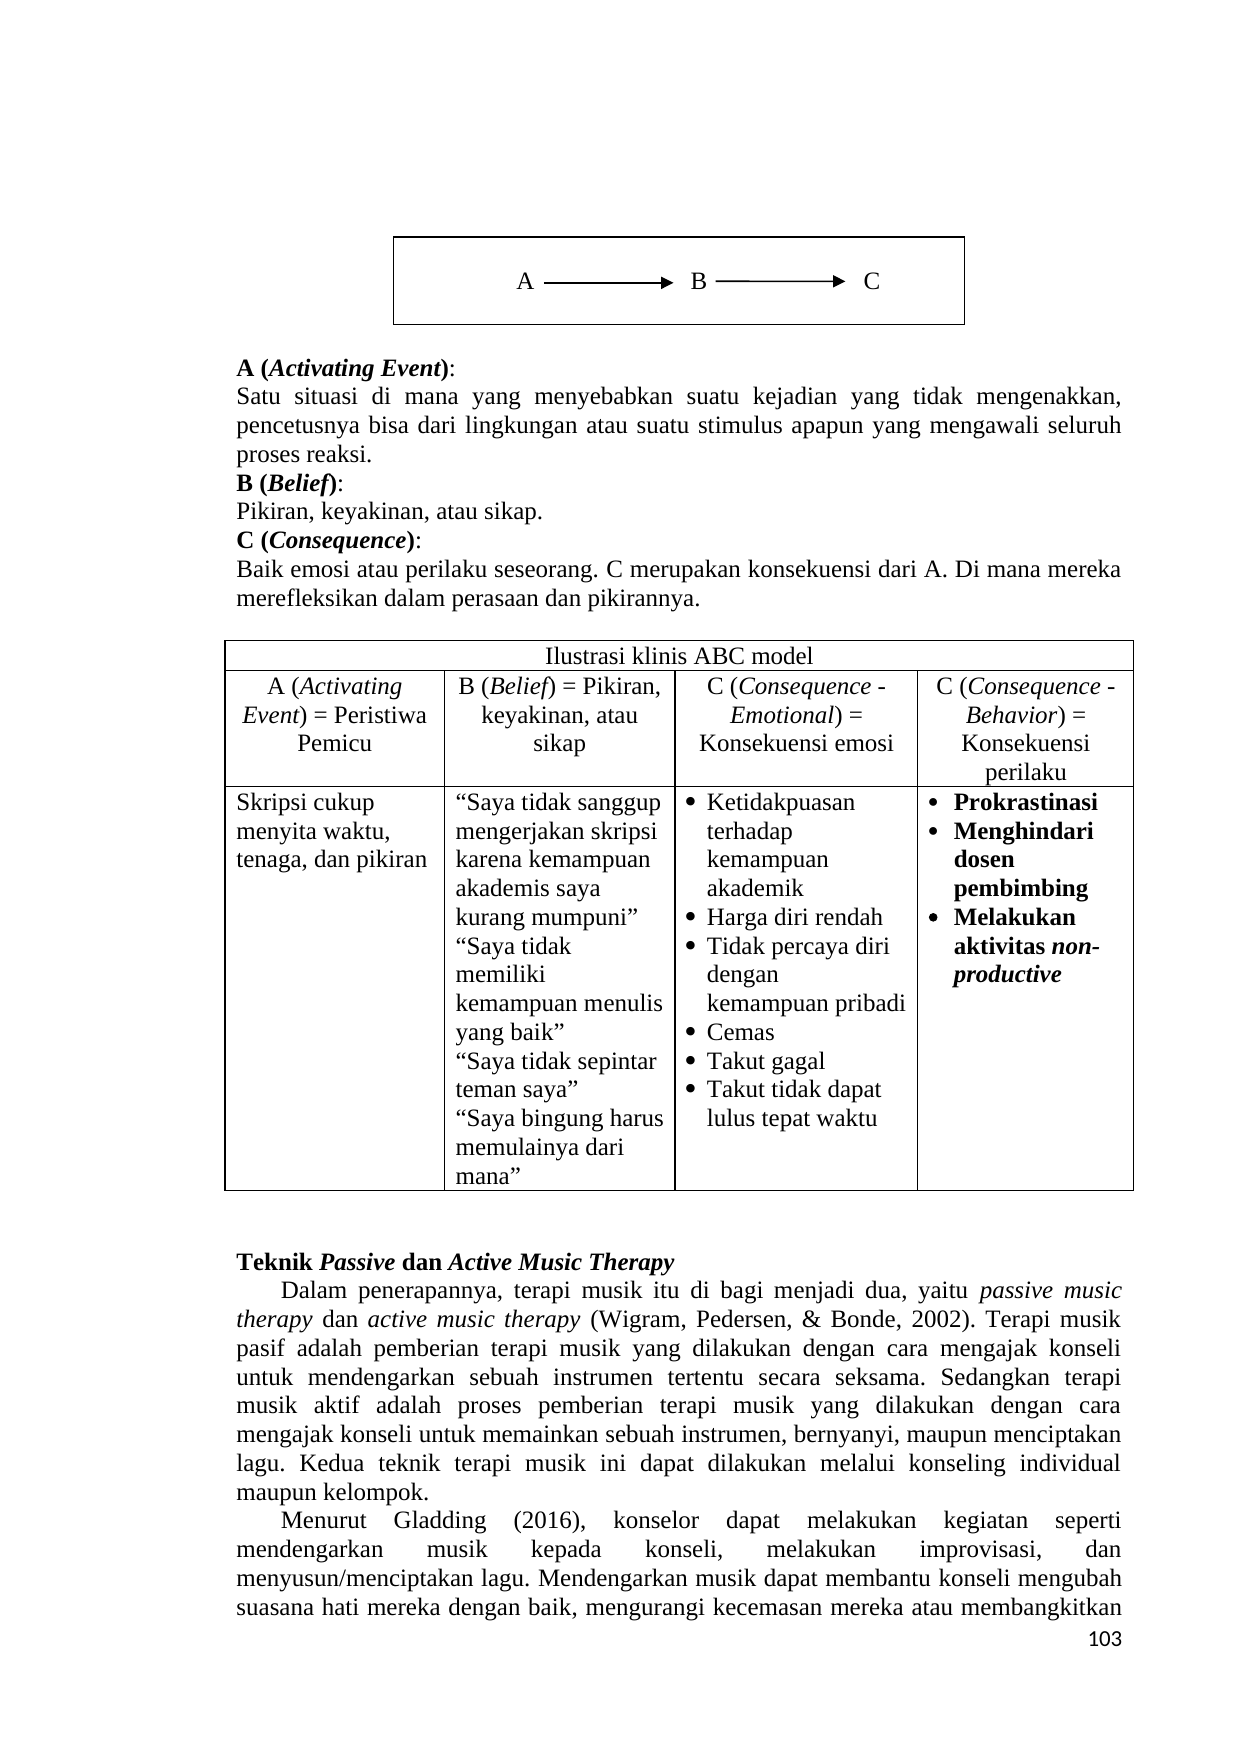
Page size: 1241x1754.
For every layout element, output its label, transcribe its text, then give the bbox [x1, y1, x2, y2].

text C (Consequence): [236, 525, 1122, 554]
text Satu situasi di mana yang menyebabkan suatu kejadian yang tidak mengenakkan, pencetusnya bisa dari lingkungan atau suatu stimulus apapun yang mengawali seluruh proses reaksi. [236, 381, 1122, 468]
table_cell Skripsi cukup menyita waktu, tenaga, dan pikiran [226, 787, 444, 1189]
table_cell Ketidakpuasan terhadap kemampuan akademik Harga diri rendah Tidak percaya diri dengan kemampuan pribadi Cemas Takut gagal Takut tidak dapat lulus tepat waktu [676, 787, 917, 1189]
table_cell Prokrastinasi Menghindari dosen pembimbing Melakukan aktivitas non-productive [918, 787, 1133, 1189]
table_cell C (Consequence - Behavior) = Konsekuensi perilaku [918, 671, 1133, 786]
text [236, 1505, 1122, 1620]
text Pikiran, keyakinan, atau sikap. [236, 496, 1122, 525]
table_cell A (Activating Event) = Peristiwa Pemicu [226, 671, 444, 786]
table_cell B (Belief) = Pikiran, keyakinan, atau sikap [445, 671, 674, 786]
table_header A B C [394, 238, 964, 324]
text Baik emosi atau perilaku seseorang. C merupakan konsekuensi dari A. Di mana mereka merefleksikan dalam perasaan dan pikirannya. [236, 554, 1122, 611]
table_cell “Saya tidak sanggup mengerjakan skripsi karena kemampuan akademis saya kurang mumpuni” “Saya tidak memiliki kemampuan menulis yang baik” “Saya tidak sepintar teman saya” “Saya bingung harus memulainya dari mana” [445, 787, 674, 1189]
text B (Belief): [236, 468, 1122, 496]
table_header Ilustrasi klinis ABC model [226, 641, 1133, 670]
text Dalam penerapannya, terapi musik itu di bagi menjadi dua, yaitu passive music therapy dan active music therapy (Wigram, Pedersen, & Bonde, 2002). Terapi musik pasif adalah pemberian terapi musik yang dilakukan dengan cara mengajak konseli untuk mendengarkan sebuah instrumen tertentu secara seksama. Sedangkan terapi musik aktif adalah proses pemberian terapi musik yang dilakukan dengan cara mengajak konseli untuk memainkan sebuah instrumen, bernyanyi, maupun menciptakan lagu. Kedua teknik terapi musik ini dapat dilakukan melalui konseling individual maupun kelompok. [236, 1275, 1122, 1505]
table_cell C (Consequence - Emotional) = Konsekuensi emosi [676, 671, 917, 786]
text Teknik Passive dan Active Music Therapy [236, 1247, 1122, 1275]
text A (Activating Event): [236, 353, 1122, 381]
